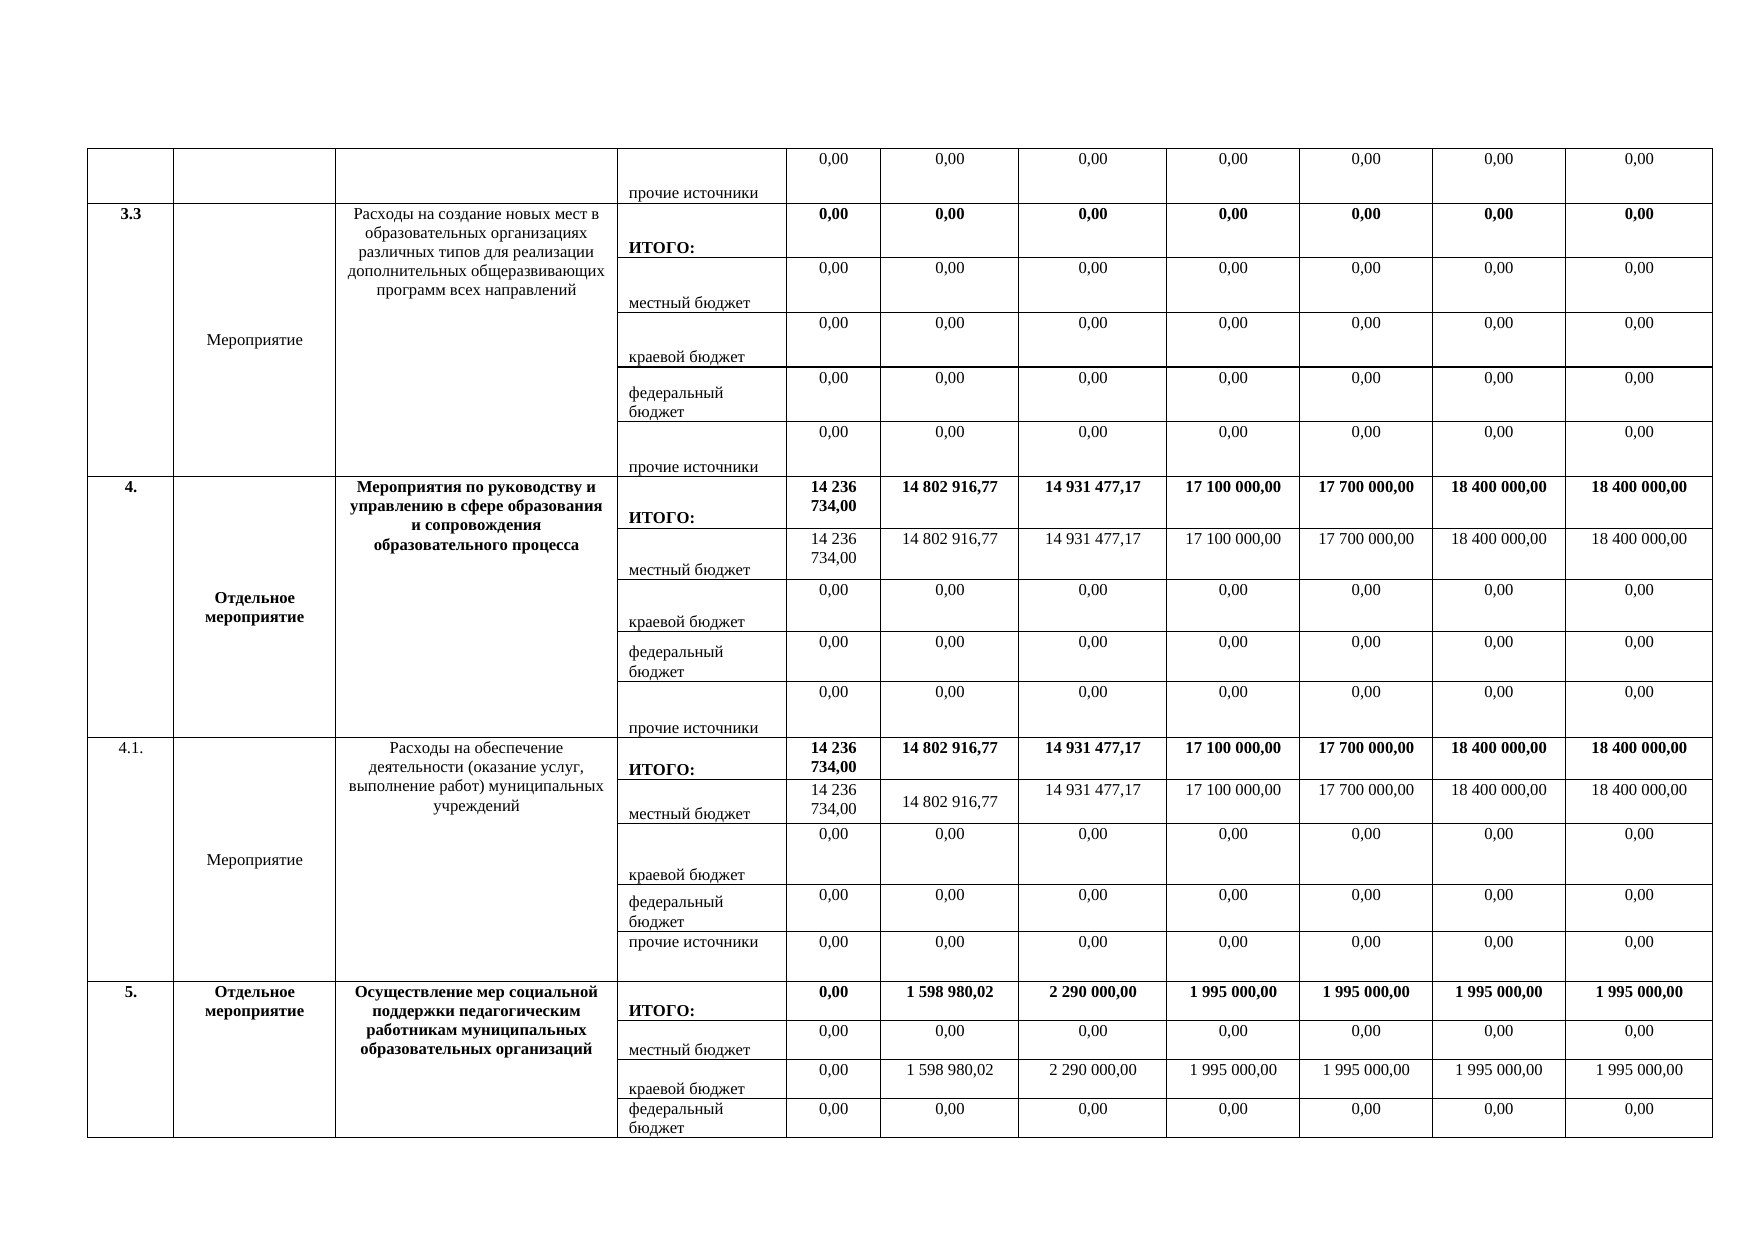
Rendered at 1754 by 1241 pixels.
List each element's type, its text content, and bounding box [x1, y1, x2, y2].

table_cell 0,00 [787, 932, 880, 981]
table_cell ИТОГО: [618, 477, 786, 527]
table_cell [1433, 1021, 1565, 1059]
table_cell 0,00 [881, 149, 1018, 202]
table_cell 0,00 [1566, 682, 1712, 737]
table_cell 14 931 477,17 [1019, 477, 1166, 527]
table_cell 0,00 [1167, 422, 1299, 476]
table_cell 0,00 [881, 204, 1018, 257]
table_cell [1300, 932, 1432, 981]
table_cell 0,00 [1566, 885, 1712, 931]
table_cell 17 100 000,00 [1167, 738, 1299, 779]
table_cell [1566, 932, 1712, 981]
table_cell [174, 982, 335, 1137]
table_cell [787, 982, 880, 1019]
table_cell 18 400 000,00 [1566, 529, 1712, 579]
table_cell местный бюджет [618, 258, 786, 312]
table_cell 0,00 [1019, 368, 1166, 421]
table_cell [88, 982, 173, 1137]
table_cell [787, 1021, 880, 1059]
table_cell 0,00 [1566, 580, 1712, 631]
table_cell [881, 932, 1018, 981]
table_cell Мероприятие [174, 738, 335, 981]
table_cell 0,00 [1566, 368, 1712, 421]
table_cell 0,00 [787, 149, 880, 202]
table_cell 0,00 [787, 580, 880, 631]
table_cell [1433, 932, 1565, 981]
table_cell 0,00 [1019, 258, 1166, 312]
table_cell 0,00 [881, 824, 1018, 884]
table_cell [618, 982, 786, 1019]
table_cell Мероприятия по руководству и управлению в сфере образования и сопровождения образовательного процесса [336, 477, 617, 737]
table_cell 0,00 [787, 258, 880, 312]
table_cell 4.1. [88, 738, 173, 981]
table_cell 0,00 [881, 422, 1018, 476]
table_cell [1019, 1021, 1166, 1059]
table_cell 18 400 000,00 [1433, 780, 1565, 823]
table_cell 0,00 [1433, 149, 1565, 202]
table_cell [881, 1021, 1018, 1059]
table_cell 0,00 [881, 313, 1018, 366]
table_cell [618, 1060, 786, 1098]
table_cell 0,00 [1433, 885, 1565, 931]
table_cell 0,00 [787, 204, 880, 257]
table_cell 0,00 [1433, 682, 1565, 737]
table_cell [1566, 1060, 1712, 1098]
table_cell 17 700 000,00 [1300, 477, 1432, 527]
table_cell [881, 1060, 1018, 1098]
table_cell краевой бюджет [618, 580, 786, 631]
table_cell 0,00 [1300, 149, 1432, 202]
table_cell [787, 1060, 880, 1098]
table_cell местный бюджет [618, 780, 786, 823]
table_cell 0,00 [1300, 682, 1432, 737]
table_cell краевой бюджет [618, 824, 786, 884]
table_cell 0,00 [787, 368, 880, 421]
table_cell 0,00 [1300, 632, 1432, 681]
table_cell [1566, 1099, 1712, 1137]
table_cell 0,00 [1167, 149, 1299, 202]
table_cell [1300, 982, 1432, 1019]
table_cell 14 802 916,77 [881, 529, 1018, 579]
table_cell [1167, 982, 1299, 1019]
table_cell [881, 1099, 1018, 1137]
table_cell 0,00 [1566, 204, 1712, 257]
table_cell 0,00 [1300, 204, 1432, 257]
table_cell 17 100 000,00 [1167, 477, 1299, 527]
table_cell 0,00 [1167, 258, 1299, 312]
table_cell 0,00 [1019, 632, 1166, 681]
table_cell 14 236 734,00 [787, 477, 880, 527]
table_cell 0,00 [1433, 313, 1565, 366]
table_cell 0,00 [1433, 258, 1565, 312]
table_cell 18 400 000,00 [1566, 477, 1712, 527]
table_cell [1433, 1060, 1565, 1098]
table_cell 17 700 000,00 [1300, 738, 1432, 779]
table_cell 17 100 000,00 [1167, 529, 1299, 579]
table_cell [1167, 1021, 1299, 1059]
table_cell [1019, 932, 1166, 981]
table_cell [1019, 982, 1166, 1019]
table_cell 0,00 [787, 632, 880, 681]
table_cell Отдельное мероприятие [174, 477, 335, 737]
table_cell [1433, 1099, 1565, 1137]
table_cell 0,00 [1300, 885, 1432, 931]
table_cell 0,00 [787, 824, 880, 884]
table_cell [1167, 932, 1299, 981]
table_cell Расходы на создание новых мест в образовательных организациях различных типов для реализации дополнительных общеразвивающих программ всех направлений [336, 204, 617, 476]
table_cell 18 400 000,00 [1566, 738, 1712, 779]
table_cell прочие источники [618, 682, 786, 737]
table_cell 0,00 [881, 885, 1018, 931]
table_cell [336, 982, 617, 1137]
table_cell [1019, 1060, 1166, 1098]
table_cell 0,00 [1167, 682, 1299, 737]
table_cell 0,00 [881, 580, 1018, 631]
table_cell 0,00 [1433, 422, 1565, 476]
table_cell 0,00 [1300, 580, 1432, 631]
table_cell прочие источники [618, 149, 786, 202]
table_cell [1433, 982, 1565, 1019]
table_cell 0,00 [787, 313, 880, 366]
table_cell 0,00 [1433, 368, 1565, 421]
table_cell 3.3 [88, 204, 173, 476]
table_cell 14 236 734,00 [787, 529, 880, 579]
table_cell 0,00 [1433, 632, 1565, 681]
table_cell 0,00 [1433, 204, 1565, 257]
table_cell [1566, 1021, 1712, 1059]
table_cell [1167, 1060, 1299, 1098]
table_cell 0,00 [1433, 580, 1565, 631]
table_cell 4. [88, 477, 173, 737]
table_cell 0,00 [1300, 422, 1432, 476]
table_cell 0,00 [1300, 824, 1432, 884]
table_cell 0,00 [787, 885, 880, 931]
table_cell 0,00 [1167, 313, 1299, 366]
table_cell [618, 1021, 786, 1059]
table_cell 0,00 [1167, 580, 1299, 631]
table_cell 0,00 [1566, 313, 1712, 366]
table_cell 0,00 [881, 682, 1018, 737]
table_cell 0,00 [1433, 824, 1565, 884]
table_cell 14 802 916,77 [881, 477, 1018, 527]
table_cell 0,00 [1300, 313, 1432, 366]
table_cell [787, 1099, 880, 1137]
table_cell 18 400 000,00 [1433, 529, 1565, 579]
table_cell 17 100 000,00 [1167, 780, 1299, 823]
table_cell 0,00 [1019, 885, 1166, 931]
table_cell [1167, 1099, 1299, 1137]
table_cell 0,00 [787, 422, 880, 476]
table_cell 0,00 [881, 368, 1018, 421]
table_cell ИТОГО: [618, 738, 786, 779]
table_cell 0,00 [1167, 824, 1299, 884]
table_cell 14 931 477,17 [1019, 529, 1166, 579]
table_cell 18 400 000,00 [1433, 477, 1565, 527]
table_cell 14 931 477,17 [1019, 738, 1166, 779]
table_cell 14 236 734,00 [787, 780, 880, 823]
table_cell 0,00 [1300, 368, 1432, 421]
table_cell 14 802 916,77 [881, 780, 1018, 823]
table_cell 0,00 [881, 258, 1018, 312]
table_cell 0,00 [1167, 368, 1299, 421]
table_cell 0,00 [1566, 632, 1712, 681]
table_cell прочие источники [618, 932, 786, 981]
table_cell Мероприятие [174, 204, 335, 476]
table_cell Расходы на обеспечение деятельности (оказание услуг, выполнение работ) муниципальных учреждений [336, 738, 617, 981]
table_cell 14 931 477,17 [1019, 780, 1166, 823]
table_cell краевой бюджет [618, 313, 786, 366]
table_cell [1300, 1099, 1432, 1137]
table_cell 0,00 [1019, 149, 1166, 202]
table_cell 0,00 [1167, 204, 1299, 257]
table_cell 0,00 [1019, 824, 1166, 884]
table_cell 0,00 [1019, 580, 1166, 631]
table_cell федеральный бюджет [618, 368, 786, 421]
table_cell федеральный бюджет [618, 632, 786, 681]
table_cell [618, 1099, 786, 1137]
table_cell 0,00 [1167, 885, 1299, 931]
table_cell ИТОГО: [618, 204, 786, 257]
table_cell прочие источники [618, 422, 786, 476]
table_cell 0,00 [1019, 204, 1166, 257]
table_cell 18 400 000,00 [1433, 738, 1565, 779]
table_cell 0,00 [881, 632, 1018, 681]
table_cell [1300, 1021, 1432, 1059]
table_cell 18 400 000,00 [1566, 780, 1712, 823]
table_cell 0,00 [1566, 422, 1712, 476]
table_cell местный бюджет [618, 529, 786, 579]
table_cell 0,00 [1566, 258, 1712, 312]
table_cell 0,00 [1019, 682, 1166, 737]
table_cell 0,00 [1566, 149, 1712, 202]
table_cell 0,00 [1566, 824, 1712, 884]
table_cell 17 700 000,00 [1300, 529, 1432, 579]
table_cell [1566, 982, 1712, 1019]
table_cell 14 802 916,77 [881, 738, 1018, 779]
table_cell 0,00 [1019, 422, 1166, 476]
table_cell 0,00 [1300, 258, 1432, 312]
table_cell 0,00 [1167, 632, 1299, 681]
table_cell федеральный бюджет [618, 885, 786, 931]
table_cell 14 236 734,00 [787, 738, 880, 779]
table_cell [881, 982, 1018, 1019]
table_cell 0,00 [1019, 313, 1166, 366]
table_cell 0,00 [787, 682, 880, 737]
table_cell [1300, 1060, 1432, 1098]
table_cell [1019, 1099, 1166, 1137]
table_cell 17 700 000,00 [1300, 780, 1432, 823]
